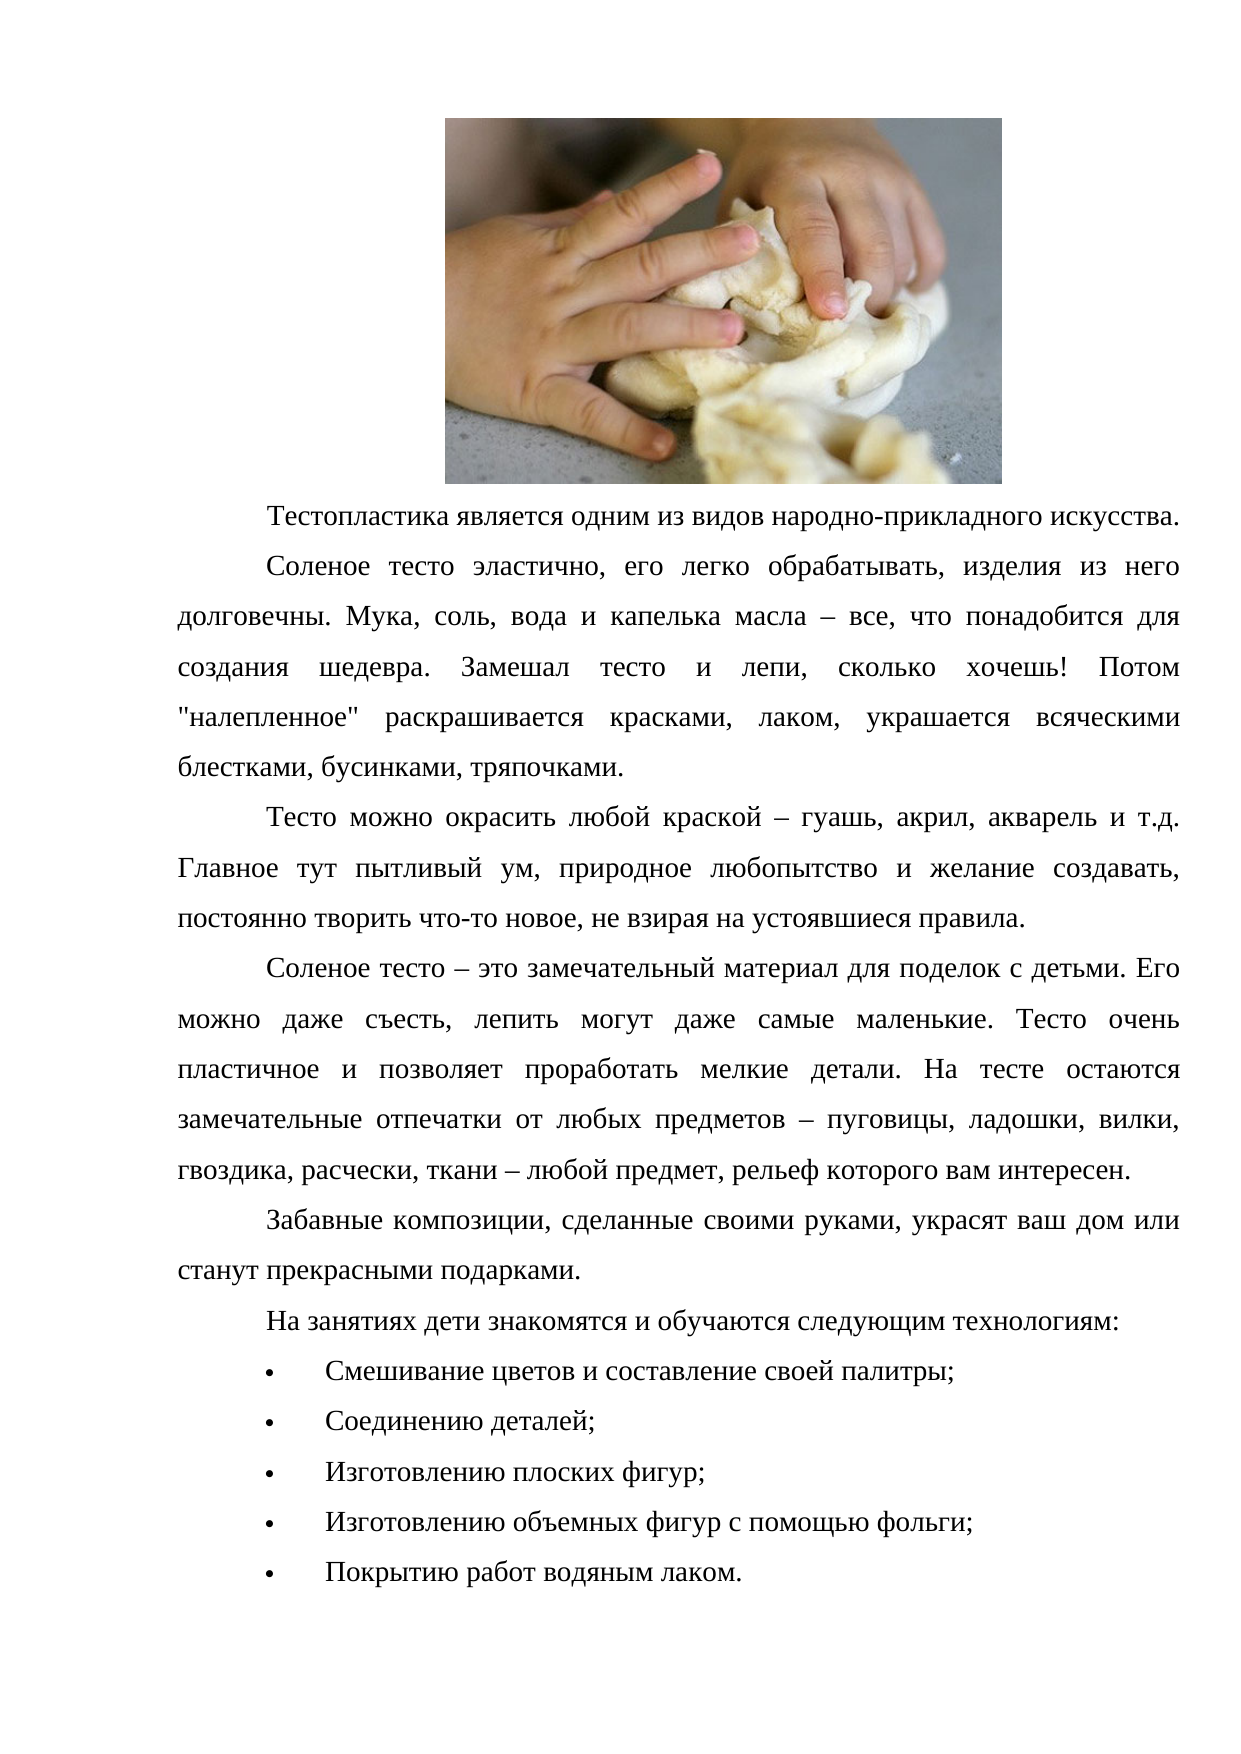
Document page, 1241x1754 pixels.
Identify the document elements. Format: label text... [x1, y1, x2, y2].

list Соединению деталей; [177, 1403, 1181, 1437]
text Соленое тесто эластично, его легко обрабатывать, изделия из него долговечны. Мука, соль, вода и капелька масла – все, что понадобится для создания шедевра. Замешал тесто и лепи, сколько хочешь! Потом "налепленное" раскрашивается красками, лаком, украшается всяческими блестками, бусинками, тряпочками. [177, 548, 1181, 783]
text Тестопластика является одним из видов народно-прикладного искусства. [177, 498, 1181, 531]
text Забавные композиции, сделанные своими руками, украсят ваш дом или станут прекрасными подарками. [177, 1202, 1181, 1286]
text Тесто можно окрасить любой краской – гуашь, акрил, акварель и т.д. Главное тут пытливый ум, природное любопытство и желание создавать, постоянно творить что-то новое, не взирая на устоявшиеся правила. [177, 799, 1181, 934]
picture [445, 118, 1002, 484]
list Покрытию работ водяным лаком. [177, 1554, 1181, 1588]
text На занятиях дети знакомятся и обучаются следующим технологиям: [177, 1303, 1181, 1336]
text Соленое тесто – это замечательный материал для поделок с детьми. Его можно даже съесть, лепить могут даже самые маленькие. Тесто очень пластичное и позволяет проработать мелкие детали. На тесте остаются замечательные отпечатки от любых предметов – пуговицы, ладошки, вилки, гвоздика, расчески, ткани – любой предмет, рельеф которого вам интересен. [177, 951, 1181, 1185]
list Изготовлению плоских фигур; [177, 1454, 1181, 1487]
list Смешивание цветов и составление своей палитры; [177, 1353, 1181, 1387]
list Изготовлению объемных фигур с помощью фольги; [177, 1504, 1181, 1537]
